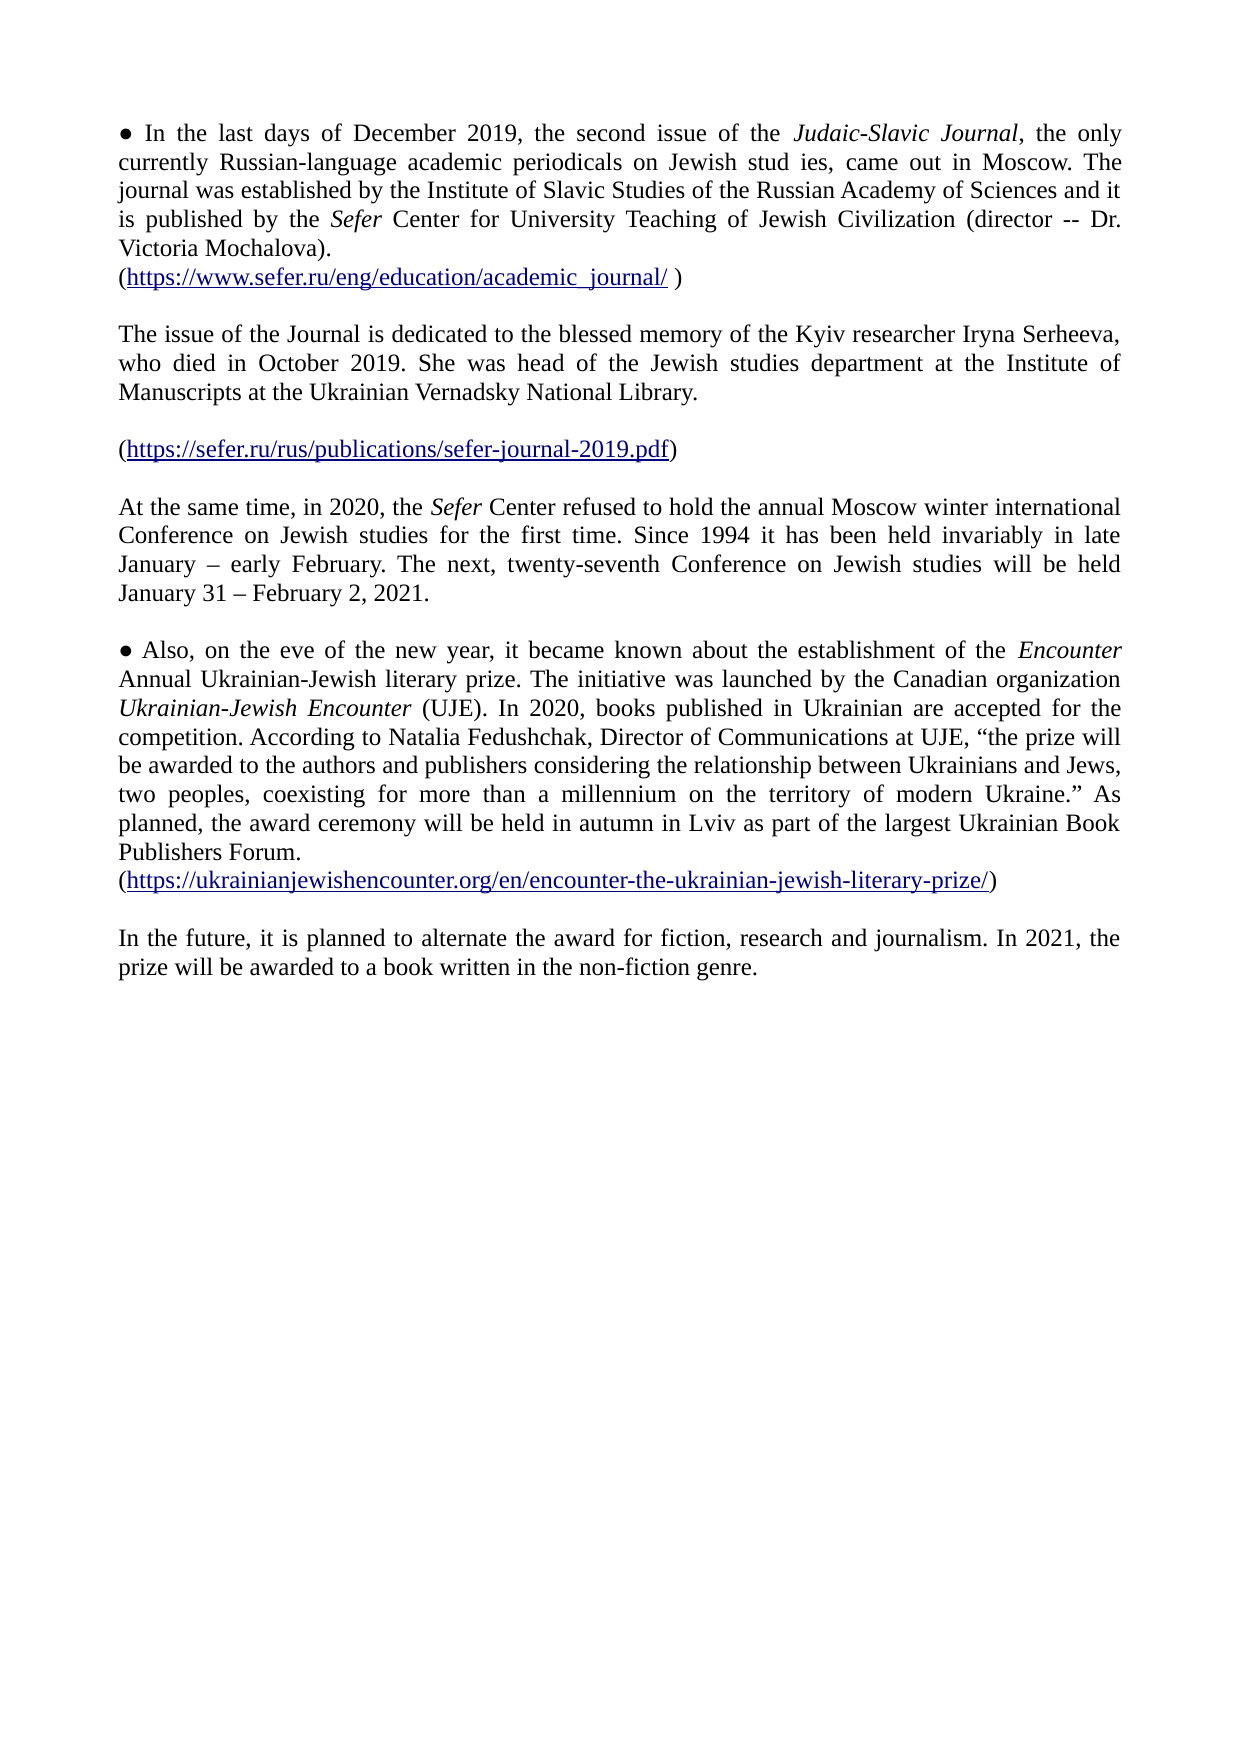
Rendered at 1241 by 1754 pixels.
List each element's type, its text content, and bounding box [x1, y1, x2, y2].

text In the future, it is planned to alternate the award for fiction, research and journalism. In 2021, the prize will be awarded to a book written in the non-fiction genre. [118, 923, 1122, 981]
text The issue of the Journal is dedicated to the blessed memory of the Kyiv researcher Iryna Serheeva, who died in October 2019. She was head of the Jewish studies department at the Institute of Manuscripts at the Ukrainian Vernadsky National Library. [118, 319, 1122, 406]
text (https://ukrainianjewishencounter.org/en/encounter-the-ukrainian-jewish-literary-prize/) [118, 866, 1122, 894]
text ● In the last days of December 2019, the second issue of the Judaic-Slavic Journal, the only currently Russian-language academic periodicals on Jewish stud ies, came out in Moscow. The journal was established by the Institute of Slavic Studies of the Russian Academy of Sciences and it is published by the Sefer Center for University Teaching of Jewish Civilization (director -- Dr. Victoria Mochalova). [118, 118, 1122, 262]
text (https://sefer.ru/rus/publications/sefer-journal-2019.pdf) [118, 434, 1122, 463]
text ● Also, on the eve of the new year, it became known about the establishment of the Encounter Annual Ukrainian-Jewish literary prize. The initiative was launched by the Canadian organization Ukrainian-Jewish Encounter (UJE). In 2020, books published in Ukrainian are accepted for the competition. According to Natalia Fedushchak, Director of Communications at UJE, “the prize will be awarded to the authors and publishers considering the relationship between Ukrainians and Jews, two peoples, coexisting for more than a millennium on the territory of modern Ukraine.” As planned, the award ceremony will be held in autumn in Lviv as part of the largest Ukrainian Book Publishers Forum. [118, 636, 1122, 866]
text (https://www.sefer.ru/eng/education/academic_journal/ ) [118, 262, 1122, 291]
text At the same time, in 2020, the Sefer Center refused to hold the annual Moscow winter international Conference on Jewish studies for the first time. Since 1994 it has been held invariably in late January – early February. The next, twenty-seventh Conference on Jewish studies will be held January 31 – February 2, 2021. [118, 492, 1122, 607]
